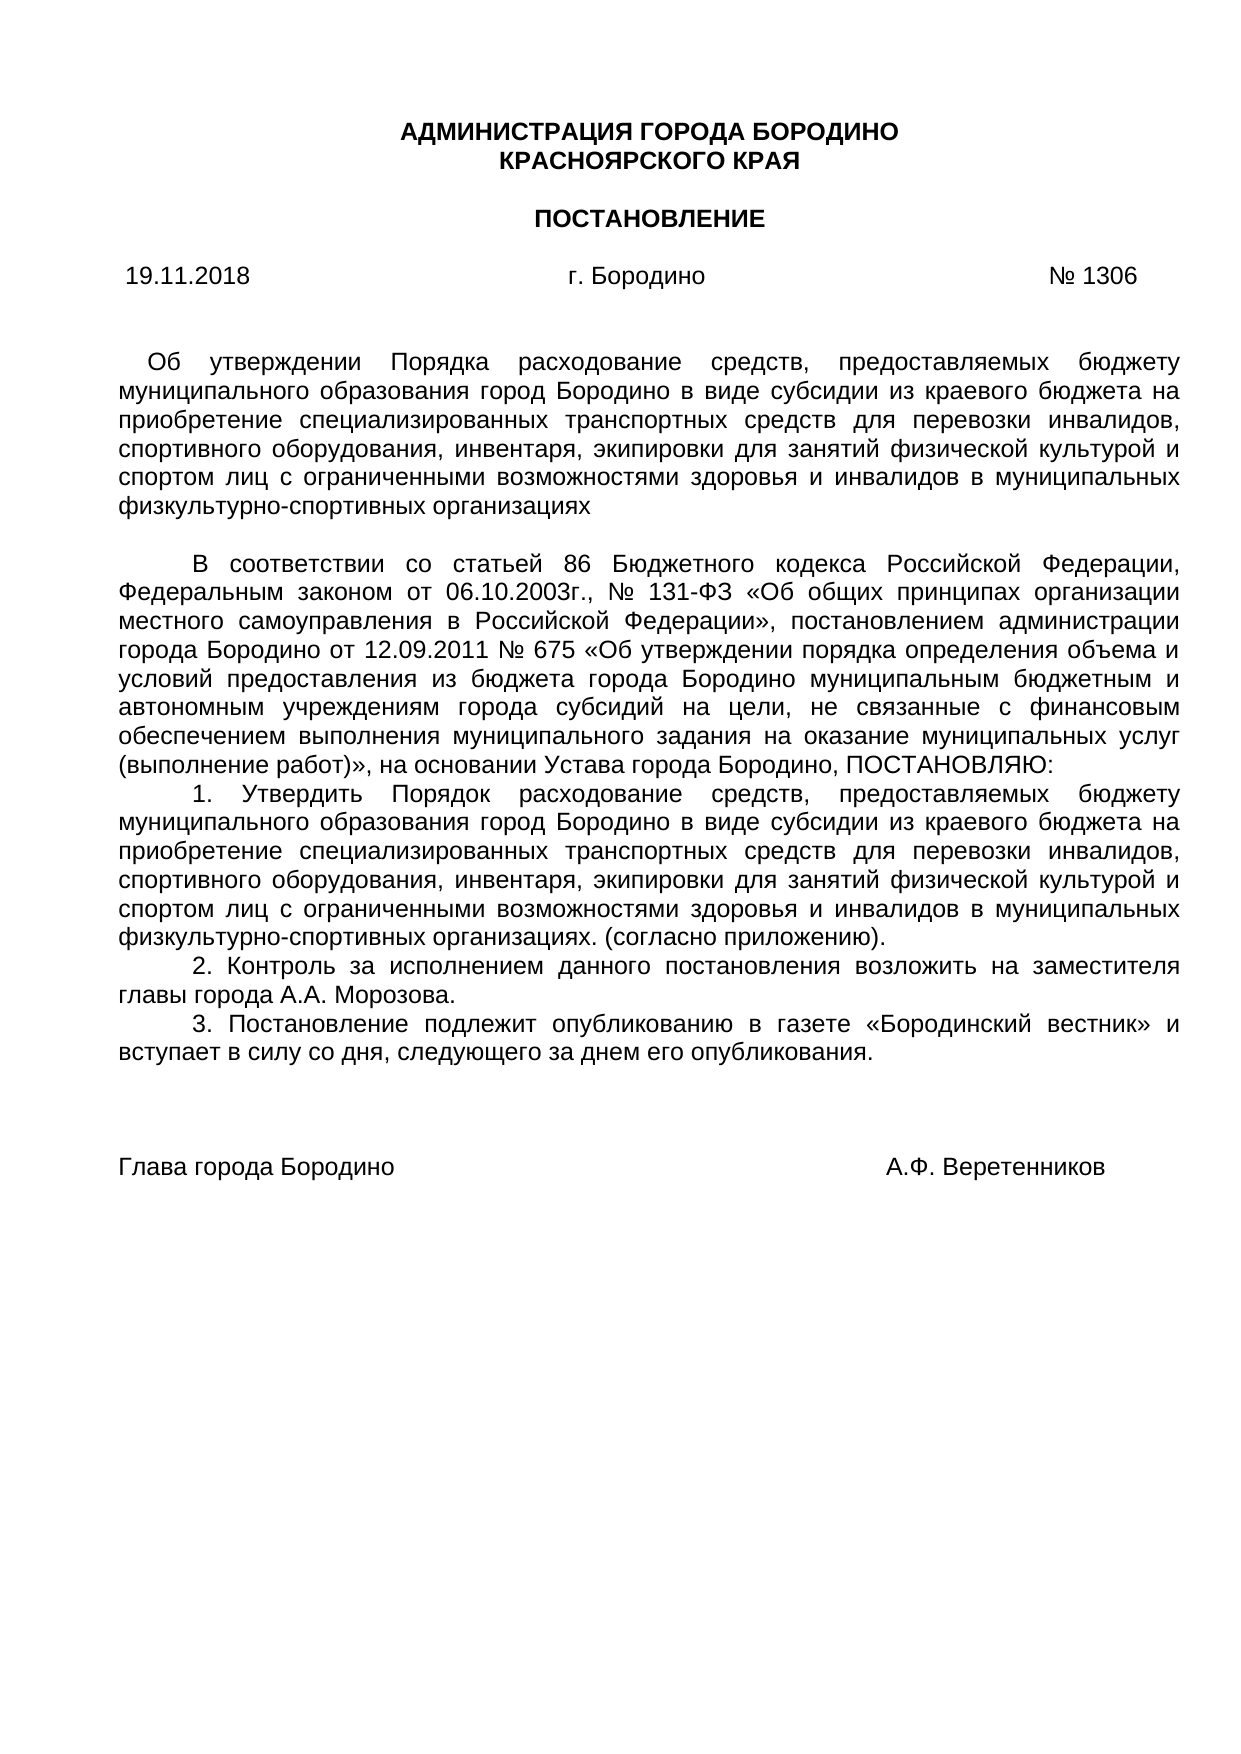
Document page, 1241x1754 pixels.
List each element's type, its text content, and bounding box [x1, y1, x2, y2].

text 19.11.2018 г. Бородино № 1306 [118, 261, 1181, 290]
text 3. Постановление подлежит опубликованию в газете «Бородинский вестник» и вступает в силу со дня, следующего за днем его опубликования. [118, 1009, 1181, 1066]
text 2. Контроль за исполнением данного постановления возложить на заместителя главы города А.А. Морозова. [118, 951, 1181, 1009]
text КРАСНОЯРСКОГО КРАЯ [118, 146, 1181, 175]
text Об утверждении Порядка расходование средств, предоставляемых бюджету муниципального образования город Бородино в виде субсидии из краевого бюджета на приобретение специализированных транспортных средств для перевозки инвалидов, спортивного оборудования, инвентаря, экипировки для занятий физической культурой и спортом лиц с ограниченными возможностями здоровья и инвалидов в муниципальных физкультурно-спортивных организациях [118, 347, 1181, 520]
text В соответствии со статьей 86 Бюджетного кодекса Российской Федерации, Федеральным законом от 06.10.2003г., № 131-ФЗ «Об общих принципах организации местного самоуправления в Российской Федерации», постановлением администрации города Бородино от 12.09.2011 № 675 «Об утверждении порядка определения объема и условий предоставления из бюджета города Бородино муниципальным бюджетным и автономным учреждениям города субсидий на цели, не связанные с финансовым обеспечением выполнения муниципального задания на оказание муниципальных услуг (выполнение работ)», на основании Устава города Бородино, ПОСТАНОВЛЯЮ: [118, 549, 1181, 779]
text ПОСТАНОВЛЕНИЕ [118, 204, 1181, 232]
text АДМИНИСТРАЦИЯ ГОРОДА БОРОДИНО [118, 117, 1181, 146]
text Глава города Бородино А.Ф. Веретенников [118, 1152, 1181, 1181]
text 1. Утвердить Порядок расходование средств, предоставляемых бюджету муниципального образования город Бородино в виде субсидии из краевого бюджета на приобретение специализированных транспортных средств для перевозки инвалидов, спортивного оборудования, инвентаря, экипировки для занятий физической культурой и спортом лиц с ограниченными возможностями здоровья и инвалидов в муниципальных физкультурно-спортивных организациях. (согласно приложению). [118, 779, 1181, 951]
